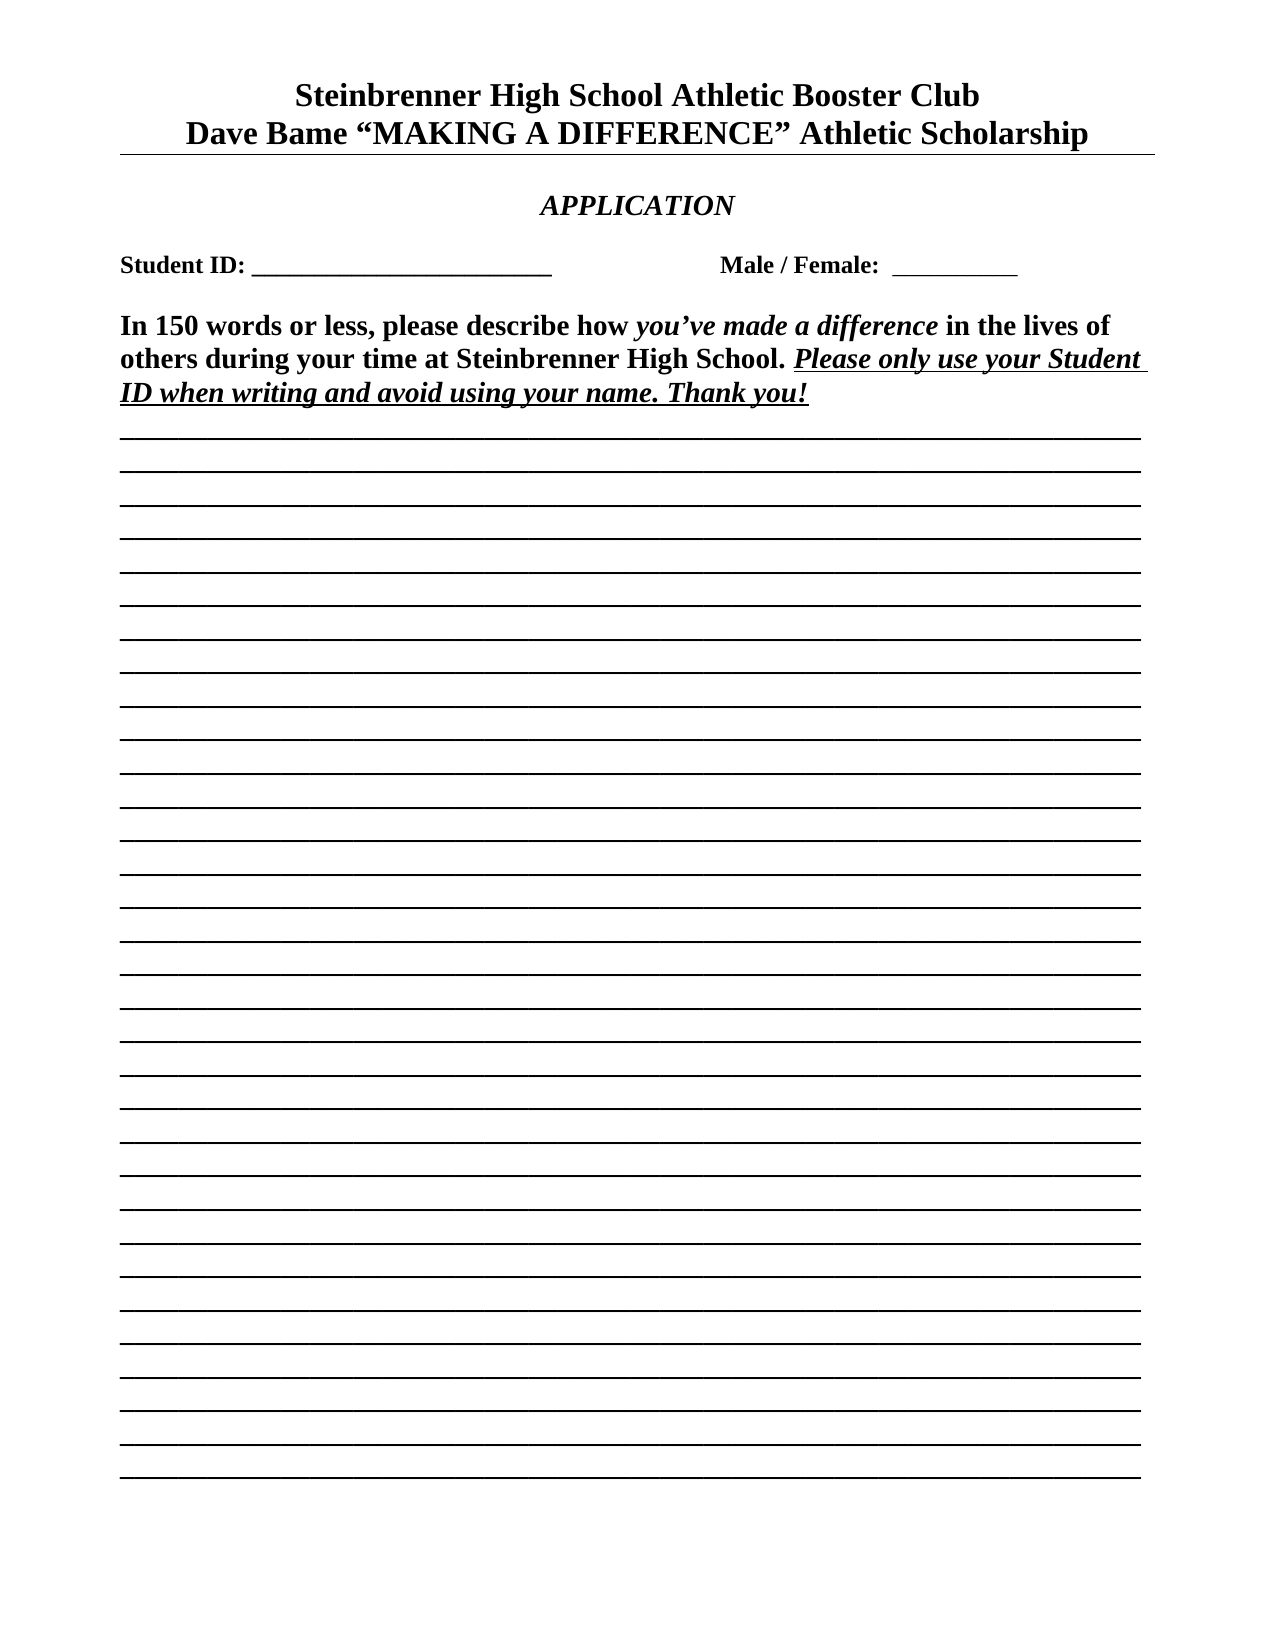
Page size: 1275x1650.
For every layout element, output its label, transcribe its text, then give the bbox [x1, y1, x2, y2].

text ________________________________________________________________________________________________________________________________________________________________________________________________________________________________________________________________________________________________________________________________________________________________________________________________________________________________________________________________________________________________________________________________________________________________________________ [120, 409, 1155, 677]
text ________________________________________________________________________________________________________________________________________________________________________________________________________________________________________________________________________________________________________________________________________________________________________________________________________________________________________________________________________________________________________________________________________________________________________________ [120, 677, 1155, 945]
text In 150 words or less, please describe how you’ve made a difference in the lives of others during your time at Steinbrenner High School. Please only use your Student ID when writing and avoid using your name. Thank you! [120, 308, 1155, 409]
text APPLICATION [120, 188, 1155, 222]
text ________________________________________________________________________________________________________________________________________________________________________________________________________________________________________________________________________________________________________________________________________________________________________________________________________________________________________________________________________________________________________________________________________________________________________________ [120, 945, 1155, 1214]
text ________________________________________________________________________________________________________________________________________________________________________________________________________________________________________________________________________________________________________________________________________________________________________________________________________________________________________________________________________________________________________________________________________________________________________________ [120, 1214, 1155, 1482]
text Student ID: ________________________ Male / Female: __________ [120, 251, 1155, 279]
